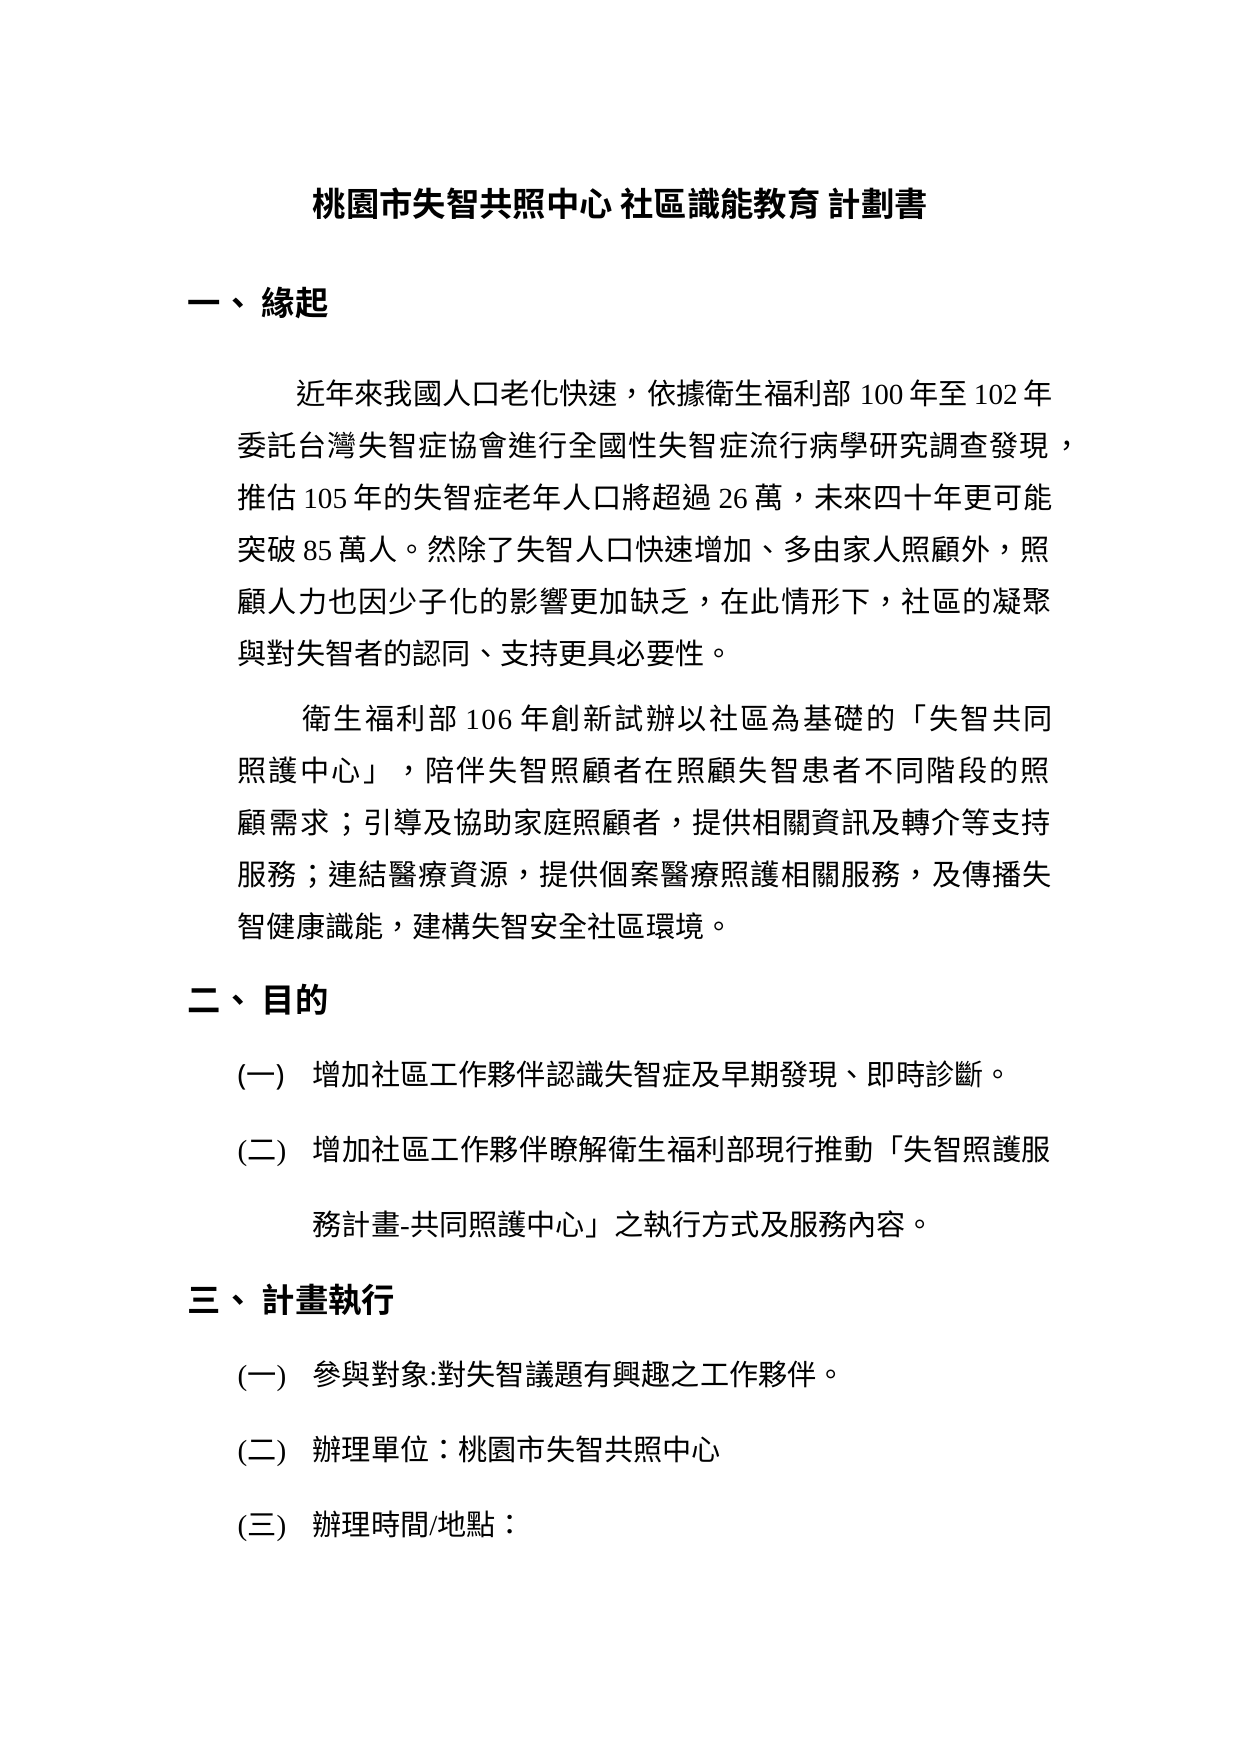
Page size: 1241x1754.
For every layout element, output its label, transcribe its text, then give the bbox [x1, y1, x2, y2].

list 參與對象:對失智議題有興趣之工作夥伴。 [237, 1336, 1053, 1411]
text 衛生福利部106年創新試辦以社區為基礎的「失智共同照護中心」，陪伴失智照顧者在照顧失智患者不同階段的照顧需求；引導及協助家庭照顧者，提供相關資訊及轉介等支持服務；連結醫療資源，提供個案醫療照護相關服務，及傳播失智健康識能，建構失智安全社區環境。 [237, 688, 1053, 948]
text 近年來我國人口老化快速，依據衛生福利部100年至102年委託台灣失智症協會進行全國性失智症流行病學研究調查發現，推估105年的失智症老年人口將超過26萬，未來四十年更可能突破85萬人。然除了失智人口快速增加、多由家人照顧外，照顧人力也因少子化的影響更加缺乏，在此情形下，社區的凝聚與對失智者的認同、支持更具必要性。 [237, 363, 1053, 675]
list 目的 [187, 961, 1053, 1036]
text 桃園市失智共照中心 社區識能教育 計劃書 [187, 164, 1053, 239]
list 增加社區工作夥伴認識失智症及早期發現、即時診斷。 [237, 1036, 1053, 1111]
list 緣起 [187, 263, 1053, 338]
list 增加社區工作夥伴瞭解衛生福利部現行推動「失智照護服務計畫-共同照護中心」之執行方式及服務內容。 [237, 1111, 1053, 1261]
list 辦理時間/地點： [237, 1486, 1053, 1561]
list 辦理單位：桃園市失智共照中心 [237, 1411, 1053, 1486]
list 計畫執行 [187, 1261, 1053, 1336]
